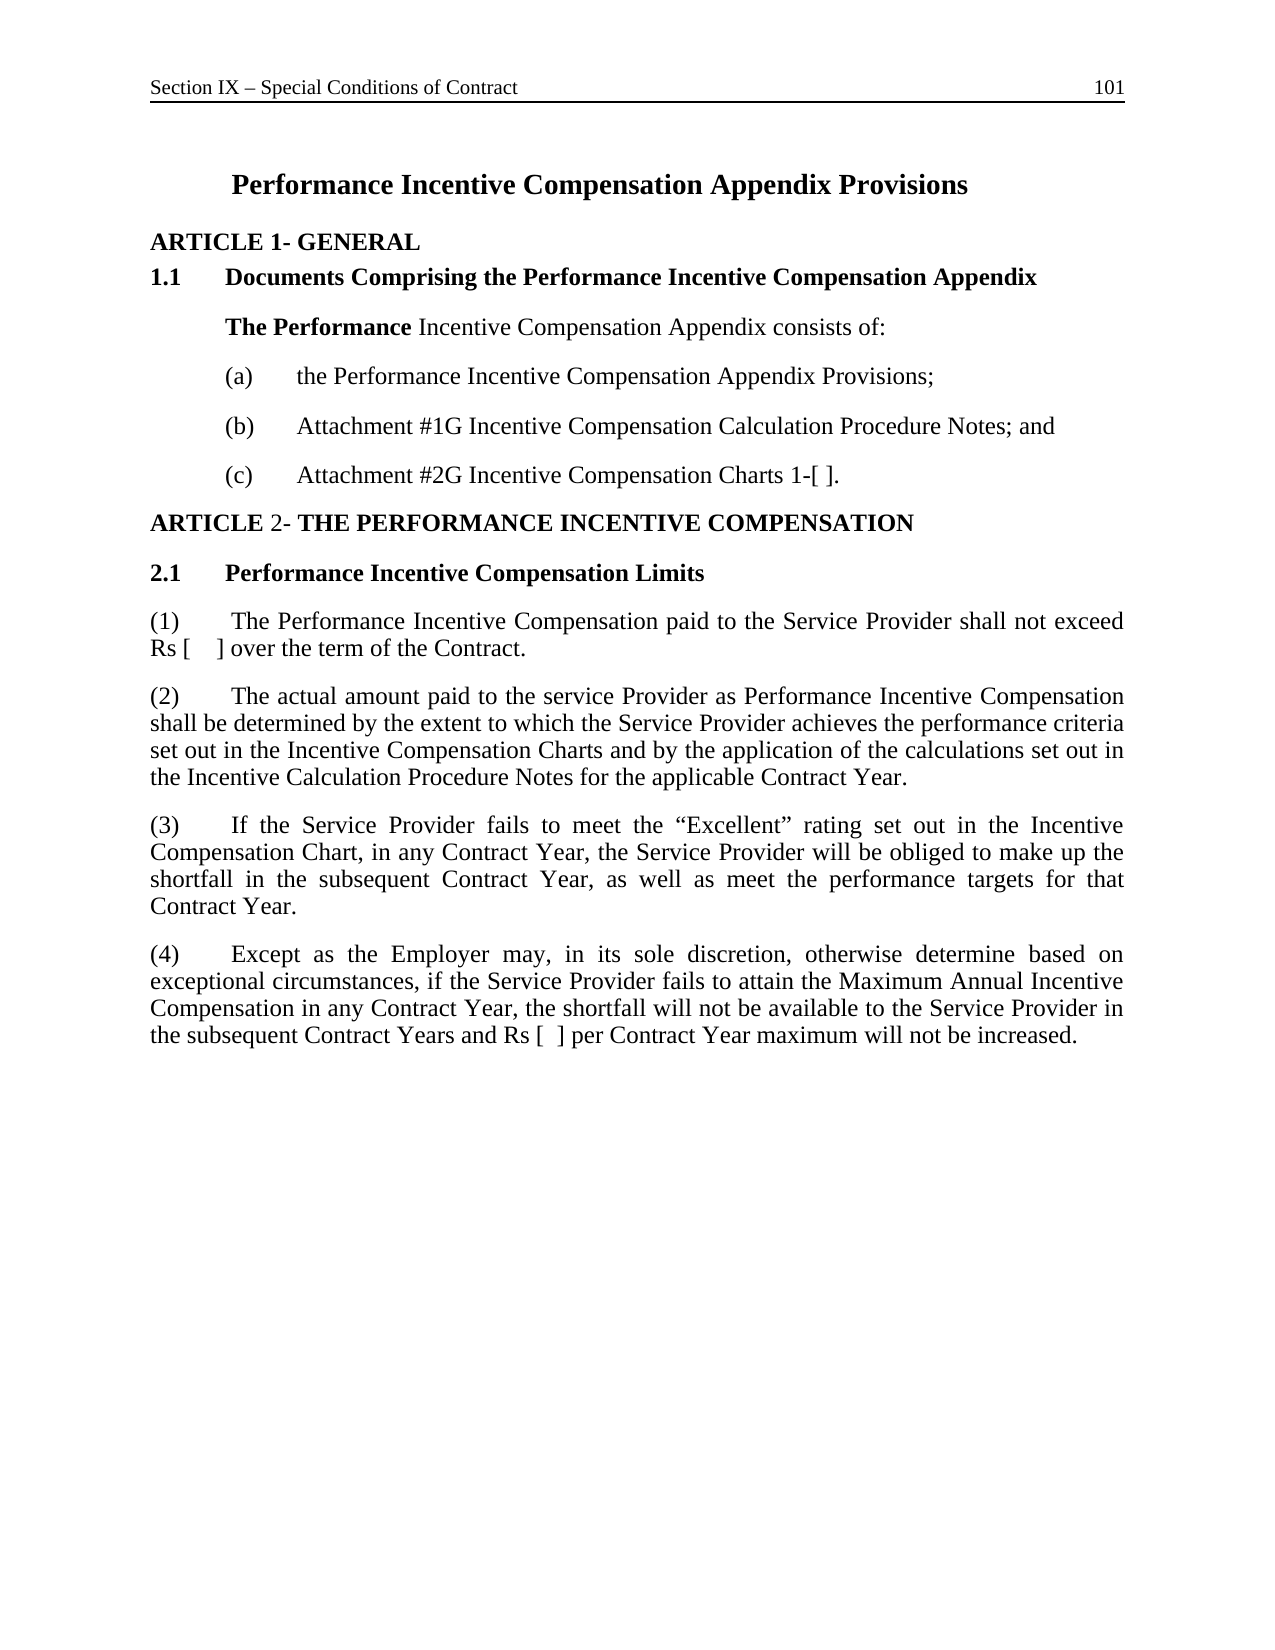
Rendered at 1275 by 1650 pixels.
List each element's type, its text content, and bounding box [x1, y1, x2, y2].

text ARTICLE 2- THE PERFORMANCE INCENTIVE COMPENSATION [150, 510, 1125, 537]
text (c) Attachment #2G Incentive Compensation Charts 1-[ ]. [225, 460, 1125, 489]
text 2.1 Performance Incentive Compensation Limits [150, 558, 1125, 587]
text Performance Incentive Compensation Appendix Provisions [150, 150, 1125, 206]
text (1) The Performance Incentive Compensation paid to the Service Provider shall not exceed Rs [ ] over the term of the Contract. [150, 607, 1125, 662]
text (3) If the Service Provider fails to meet the “Excellent” rating set out in the Incentive Compensation Chart, in any Contract Year, the Service Provider will be obliged to make up the shortfall in the subsequent Contract Year, as well as meet the performance targets for that Contract Year. [150, 812, 1125, 920]
text (2) The actual amount paid to the service Provider as Performance Incentive Compensation shall be determined by the extent to which the Service Provider achieves the performance criteria set out in the Incentive Compensation Charts and by the application of the calculations set out in the Incentive Calculation Procedure Notes for the applicable Contract Year. [150, 682, 1125, 791]
text ARTICLE 1- GENERAL [150, 206, 1125, 262]
text (b) Attachment #1G Incentive Compensation Calculation Procedure Notes; and [225, 411, 1125, 439]
text (a) the Performance Incentive Compensation Appendix Provisions; [225, 361, 1125, 390]
text The Performance Incentive Compensation Appendix consists of: [225, 312, 1125, 340]
text (4) Except as the Employer may, in its sole discretion, otherwise determine based on exceptional circumstances, if the Service Provider fails to attain the Maximum Annual Incentive Compensation in any Contract Year, the shortfall will not be available to the Service Provider in the subsequent Contract Years and Rs [ ] per Contract Year maximum will not be increased. [150, 941, 1125, 1049]
text 1.1 Documents Comprising the Performance Incentive Compensation Appendix [150, 262, 1125, 291]
